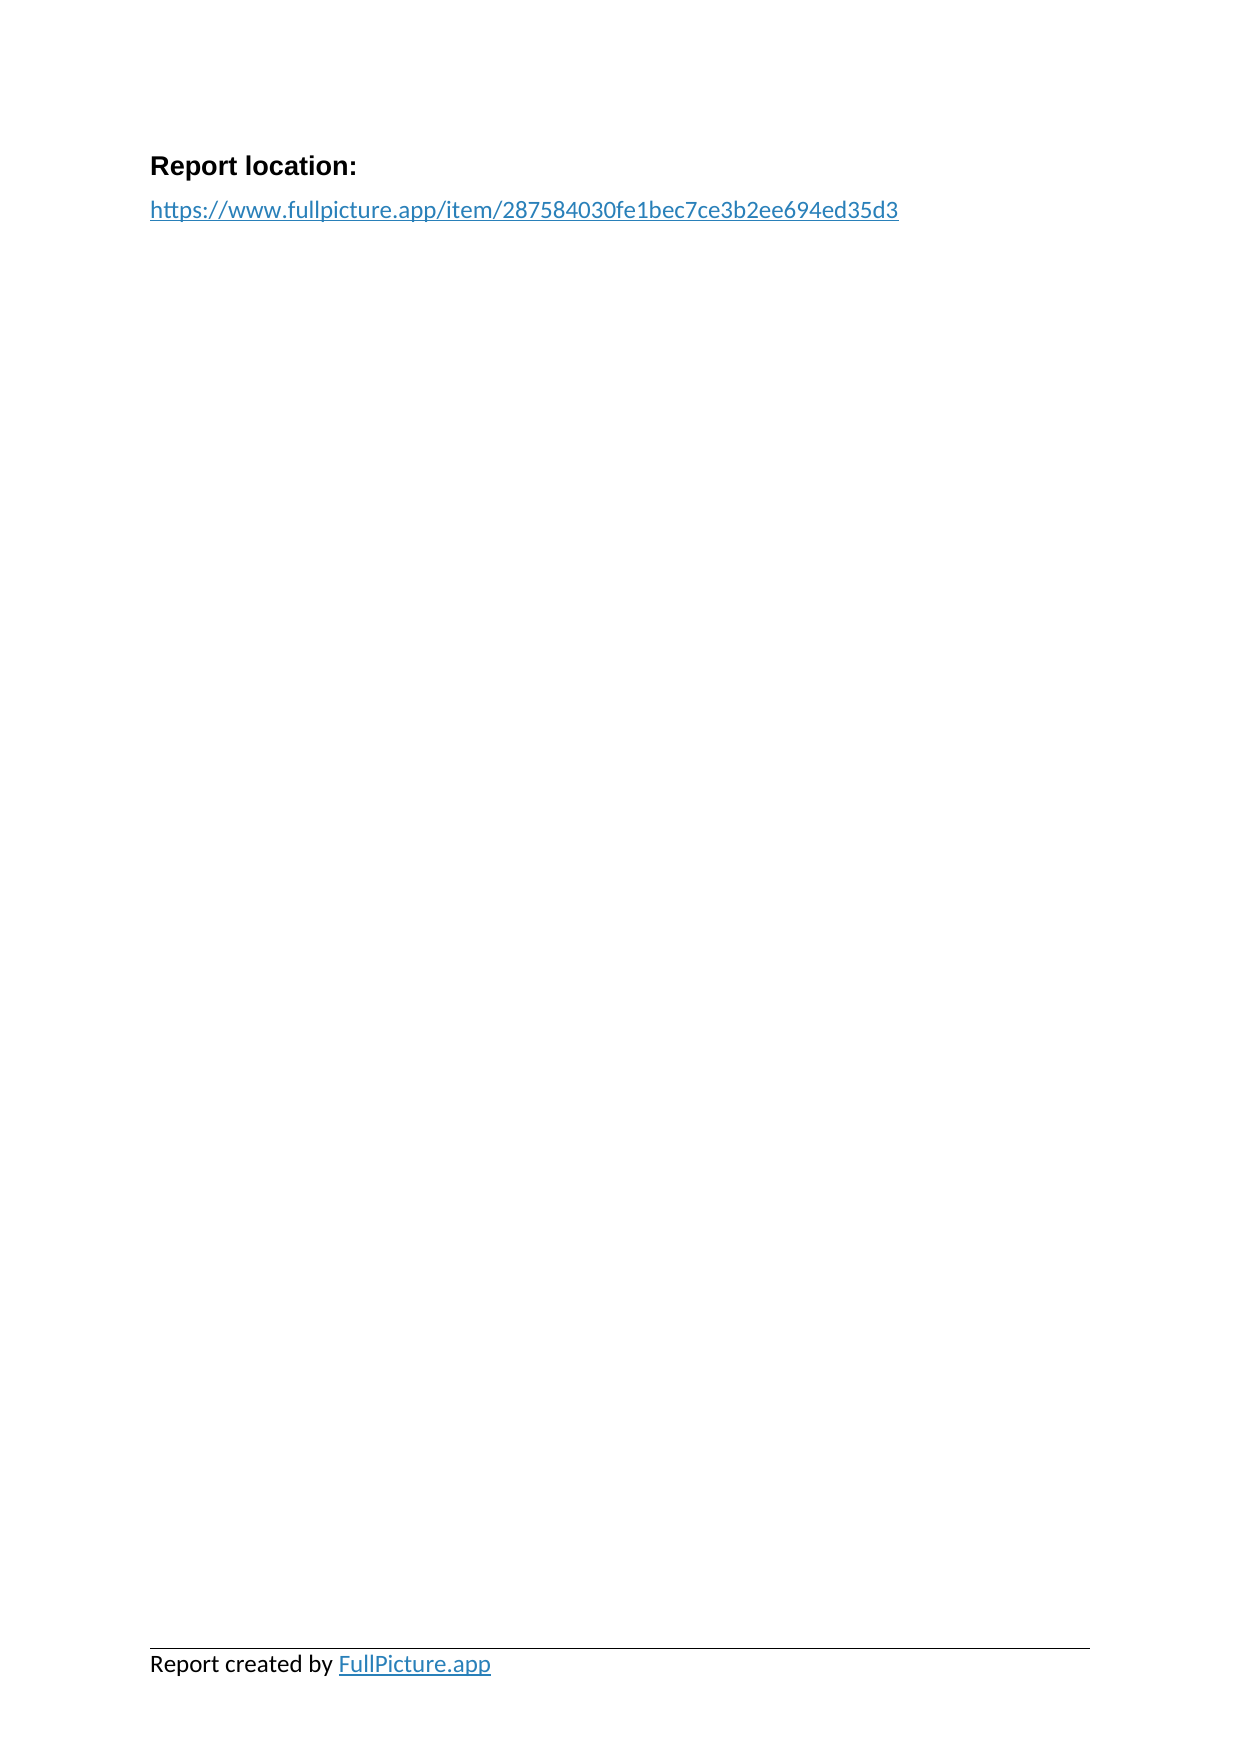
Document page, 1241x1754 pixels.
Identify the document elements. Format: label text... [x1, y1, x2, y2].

text https://www.fullpicture.app/item/287584030fe1bec7ce3b2ee694ed35d3 [150, 194, 1090, 224]
subtitle Report location: [150, 150, 1090, 181]
